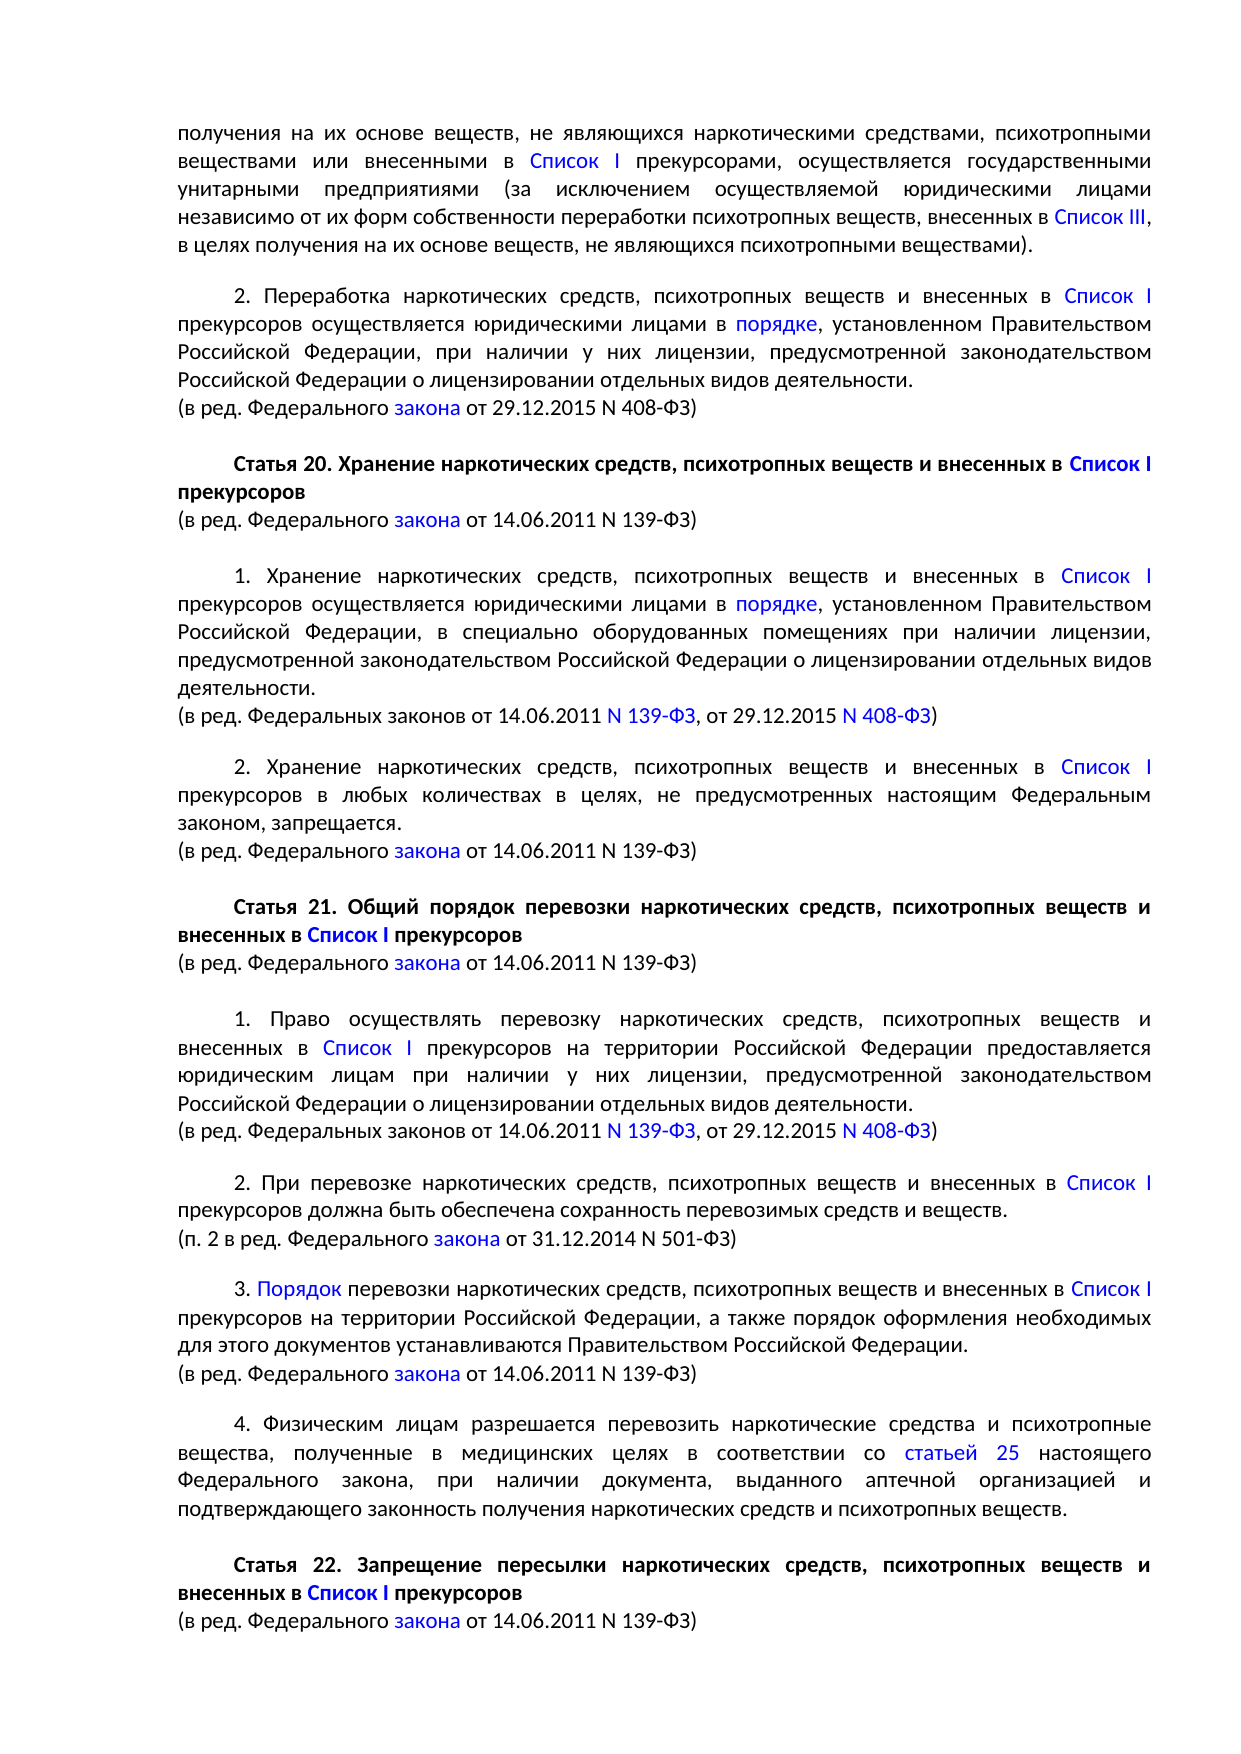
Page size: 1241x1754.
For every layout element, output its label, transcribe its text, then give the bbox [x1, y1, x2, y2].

text (в ред. Федеральных законов от 14.06.2011 N 139-ФЗ, от 29.12.2015 N 408-ФЗ) [177, 701, 1152, 729]
title Статья 21. Общий порядок перевозки наркотических средств, психотропных веществ и внесенных в Список I прекурсоров [177, 892, 1152, 948]
text 1. Хранение наркотических средств, психотропных веществ и внесенных в Список I прекурсоров осуществляется юридическими лицами в порядке, установленном Правительством Российской Федерации, в специально оборудованных помещениях при наличии лицензии, предусмотренной законодательством Российской Федерации о лицензировании отдельных видов деятельности. [177, 561, 1152, 701]
title Статья 20. Хранение наркотических средств, психотропных веществ и внесенных в Список I прекурсоров [177, 449, 1152, 505]
text (в ред. Федерального закона от 14.06.2011 N 139-ФЗ) [177, 1606, 1152, 1634]
text (в ред. Федерального закона от 14.06.2011 N 139-ФЗ) [177, 836, 1152, 864]
text (п. 2 в ред. Федерального закона от 31.12.2014 N 501-ФЗ) [177, 1224, 1152, 1252]
text 2. Переработка наркотических средств, психотропных веществ и внесенных в Список I прекурсоров осуществляется юридическими лицами в порядке, установленном Правительством Российской Федерации, при наличии у них лицензии, предусмотренной законодательством Российской Федерации о лицензировании отдельных видов деятельности. [177, 281, 1152, 393]
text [177, 118, 1152, 258]
text 2. При перевозке наркотических средств, психотропных веществ и внесенных в Список I прекурсоров должна быть обеспечена сохранность перевозимых средств и веществ. [177, 1168, 1152, 1224]
text 3. Порядок перевозки наркотических средств, психотропных веществ и внесенных в Список I прекурсоров на территории Российской Федерации, а также порядок оформления необходимых для этого документов устанавливаются Правительством Российской Федерации. [177, 1274, 1152, 1359]
text (в ред. Федерального закона от 29.12.2015 N 408-ФЗ) [177, 393, 1152, 421]
text 2. Хранение наркотических средств, психотропных веществ и внесенных в Список I прекурсоров в любых количествах в целях, не предусмотренных настоящим Федеральным законом, запрещается. [177, 752, 1152, 836]
text 4. Физическим лицам разрешается перевозить наркотические средства и психотропные вещества, полученные в медицинских целях в соответствии со статьей 25 настоящего Федерального закона, при наличии документа, выданного аптечной организацией и подтверждающего законность получения наркотических средств и психотропных веществ. [177, 1409, 1152, 1522]
text (в ред. Федерального закона от 14.06.2011 N 139-ФЗ) [177, 1359, 1152, 1387]
text (в ред. Федерального закона от 14.06.2011 N 139-ФЗ) [177, 948, 1152, 977]
text (в ред. Федеральных законов от 14.06.2011 N 139-ФЗ, от 29.12.2015 N 408-ФЗ) [177, 1117, 1152, 1145]
title Статья 22. Запрещение пересылки наркотических средств, психотропных веществ и внесенных в Список I прекурсоров [177, 1550, 1152, 1606]
text (в ред. Федерального закона от 14.06.2011 N 139-ФЗ) [177, 505, 1152, 533]
text 1. Право осуществлять перевозку наркотических средств, психотропных веществ и внесенных в Список I прекурсоров на территории Российской Федерации предоставляется юридическим лицам при наличии у них лицензии, предусмотренной законодательством Российской Федерации о лицензировании отдельных видов деятельности. [177, 1004, 1152, 1117]
